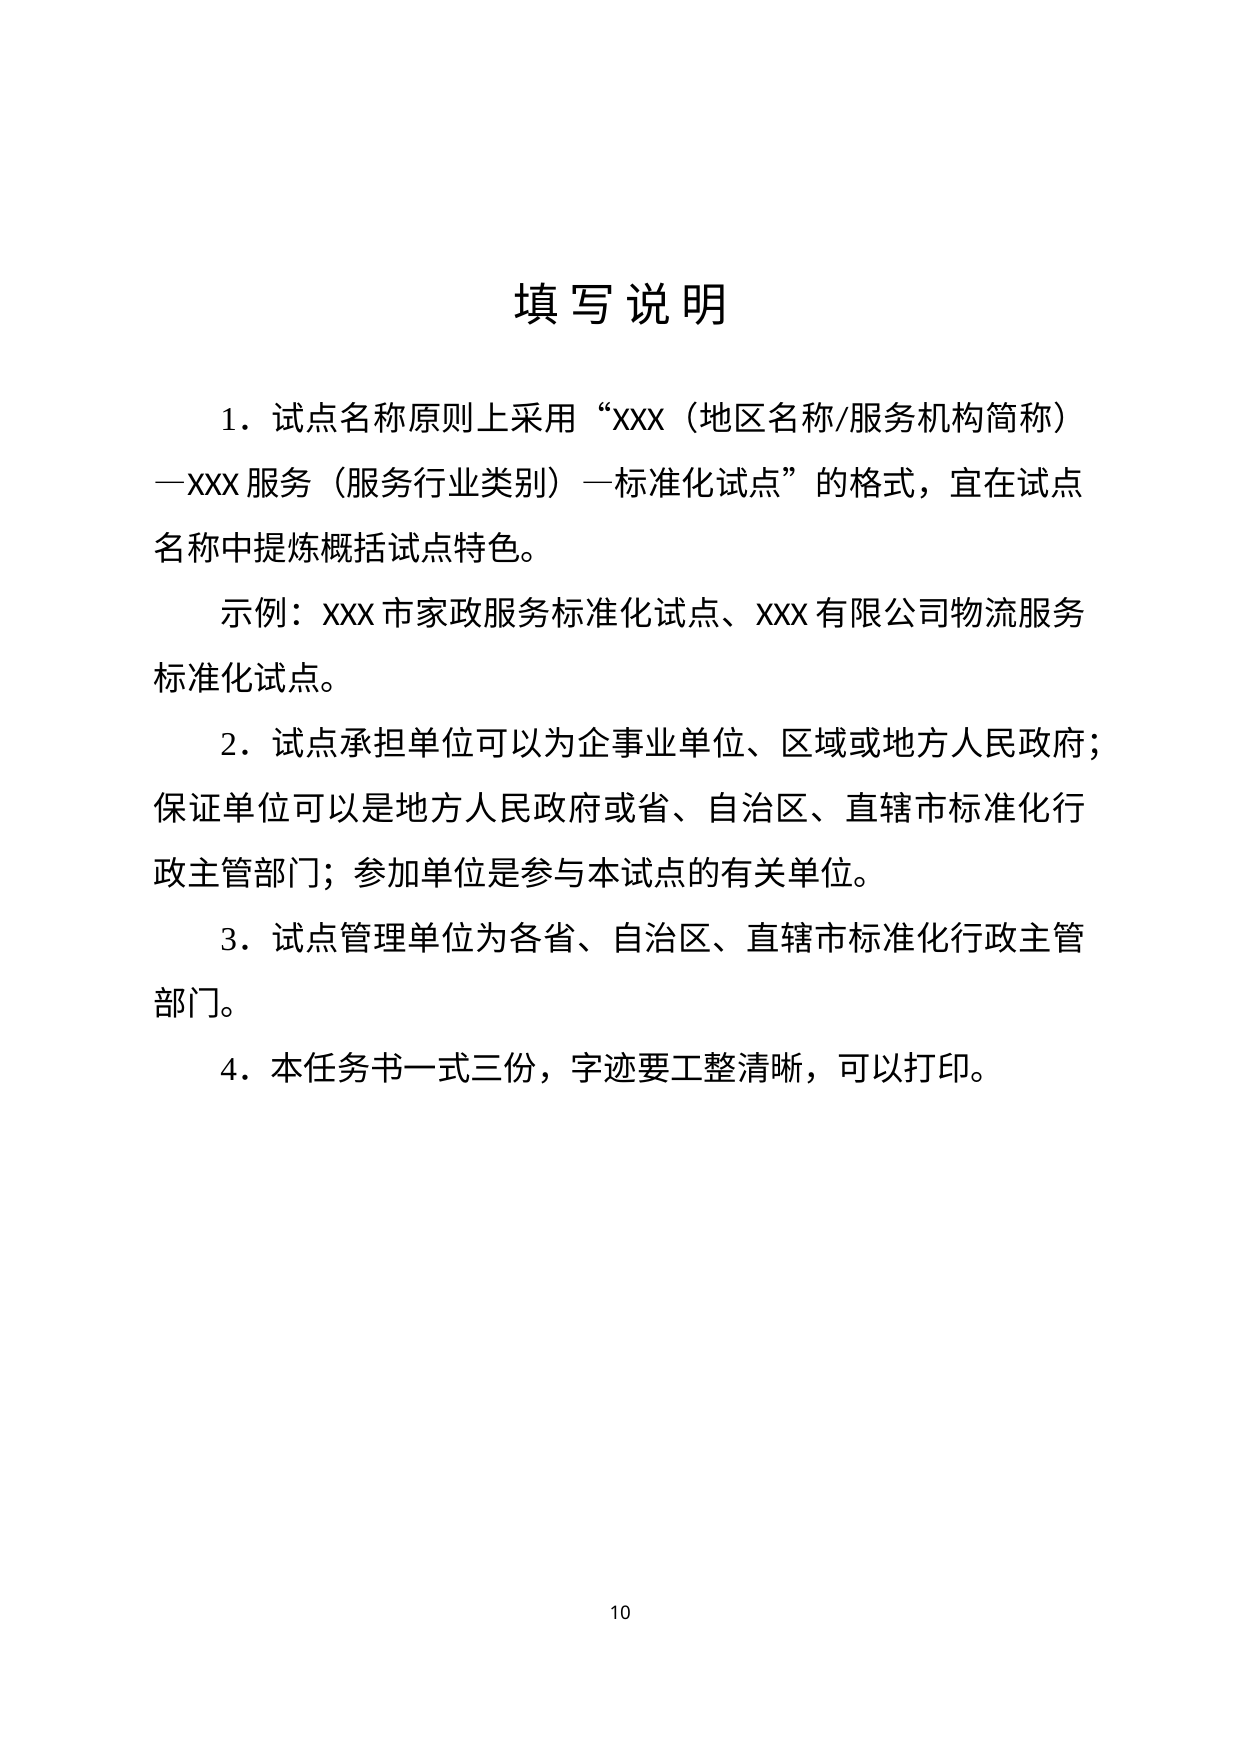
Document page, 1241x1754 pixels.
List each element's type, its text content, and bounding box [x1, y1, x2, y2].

text 1．试点名称原则上采用“XXX（地区名称/服务机构简称）—XXX服务（服务行业类别）—标准化试点”的格式，宜在试点名称中提炼概括试点特色。 [153, 383, 1087, 578]
text 示例：XXX市家政服务标准化试点、XXX有限公司物流服务标准化试点。 [153, 578, 1087, 708]
text 4．本任务书一式三份，字迹要工整清晰，可以打印。 [153, 1033, 1087, 1098]
text 2．试点承担单位可以为企事业单位、区域或地方人民政府；保证单位可以是地方人民政府或省、自治区、直辖市标准化行政主管部门；参加单位是参与本试点的有关单位。 [153, 708, 1087, 903]
text 填 写 说 明 [153, 253, 1087, 351]
text 3．试点管理单位为各省、自治区、直辖市标准化行政主管部门。 [153, 903, 1087, 1033]
